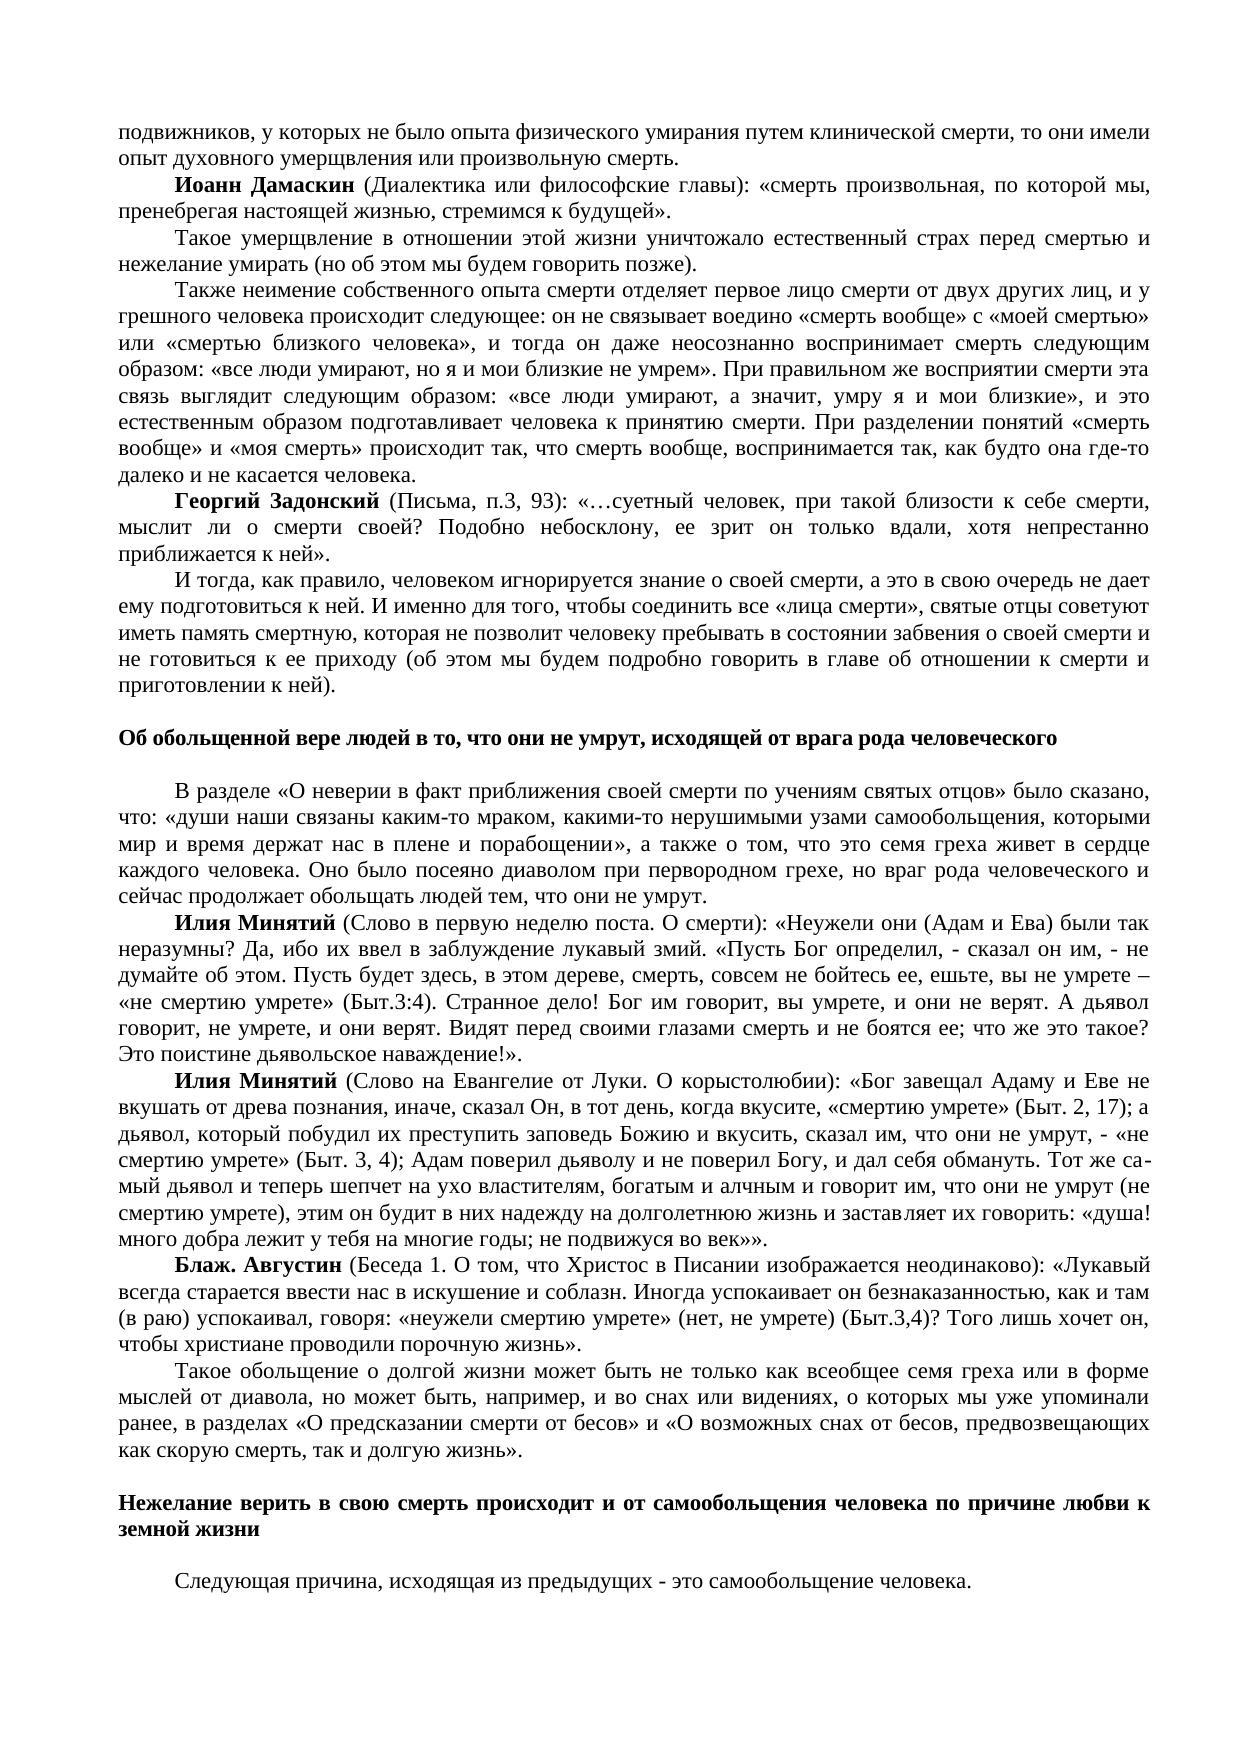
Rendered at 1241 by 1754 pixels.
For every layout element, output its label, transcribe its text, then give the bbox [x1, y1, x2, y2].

text И тогда, как правило, человеком игнорируется знание о своей смерти, а это в свою очередь не дает ему подготовиться к ней. И именно для того, чтобы соединить все «лица смерти», святые отцы советуют иметь память смертную, которая не позволит человеку пребывать в состоянии забвения о своей смерти и не готовиться к ее приходу (об этом мы будем подробно говорить в главе об отношении к смерти и приготовлении к ней). [118, 566, 1152, 698]
text Такое обольщение о долгой жизни может быть не только как всеобщее семя греха или в форме мыслей от диавола, но может быть, например, и во снах или видениях, о которых мы уже упоминали ранее, в разделах «О предсказании смерти от бесов» и «О возможных снах от бесов, предвозвещающих как скорую смерть, так и долгую жизнь». [118, 1357, 1152, 1462]
text Блаж. Августин (Беседа 1. О том, что Христос в Писании изображается неодинаково): «Лукавый всегда старается ввести нас в искушение и соблазн. Иногда успокаивает он безнаказанностью, как и там (в раю) успокаивал, говоря: «неужели смертию умрете» (нет, не умрете) (Быт.3,4)? Того лишь хочет он, чтобы христиане проводили порочную жизнь». [118, 1251, 1152, 1357]
text Илия Минятий (Слово в первую неделю поста. О смерти): «Неужели они (Адам и Ева) были так неразумны? Да, ибо их ввел в заблуждение лукавый змий. «Пусть Бог определил, - сказал он им, - не думайте об этом. Пусть будет здесь, в этом дереве, смерть, совсем не бойтесь ее, ешьте, вы не умрете – «не смертию умрете» (Быт.3:4). Странное дело! Бог им говорит, вы умрете, и они не верят. А дьявол говорит, не умрете, и они верят. Видят перед своими глазами смерть и не боятся ее; что же это такое? Это поистине дьявольское наваждение!». [118, 909, 1152, 1067]
text Георгий Задонский (Письма, п.3, 93): «…суетный человек, при такой близости к себе смерти, мыслит ли о смерти своей? Подобно небосклону, ее зрит он только вдали, хотя непрестанно приближается к ней». [118, 487, 1152, 566]
text Следующая причина, исходящая из предыдущих - это самообольщение человека. [118, 1568, 1152, 1594]
text В разделе «О неверии в факт приближения своей смерти по учениям святых отцов» было сказано, что: «души наши связаны каким-то мраком, какими-то нерушимыми узами самообольщения, которыми мир и время держат нас в плене и порабощении», а также о том, что это семя греха живет в сердце каждого человека. Оно было посеяно диаволом при первородном грехе, но враг рода человеческого и сейчас продолжает обольщать людей тем, что они не умрут. [118, 777, 1152, 909]
text Также неимение собственного опыта смерти отделяет первое лицо смерти от двух других лиц, и у грешного человека происходит следующее: он не связывает воедино «смерть вообще» с «моей смертью» или «смертью близкого человека», и тогда он даже неосознанно воспринимает смерть следующим образом: «все люди умирают, но я и мои близкие не умрем». При правильном же восприятии смерти эта связь выглядит следующим образом: «все люди умирают, а значит, умру я и мои близкие», и это естественным образом подготавливает человека к принятию смерти. При разделении понятий «смерть вообще» и «моя смерть» происходит так, что смерть вообще, воспринимается так, как будто она где-то далеко и не касается человека. [118, 276, 1152, 487]
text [118, 118, 1152, 171]
text Иоанн Дамаскин (Диалектика или философские главы): «смерть произвольная, по которой мы, пренебрегая настоящей жизнью, стремимся к будущей». [118, 171, 1152, 223]
subtitle Об обольщенной вере людей в то, что они не умрут, исходящей от врага рода человеческого [118, 724, 1152, 751]
text Такое умерщвление в отношении этой жизни уничтожало естественный страх перед смертью и нежелание умирать (но об этом мы будем говорить позже). [118, 223, 1152, 276]
subtitle Нежелание верить в свою смерть происходит и от самообольщения человека по причине любви к земной жизни [118, 1488, 1152, 1541]
text Илия Минятий (Слово на Евангелие от Луки. О корыстолюбии): «Бог завещал Адаму и Еве не вкушать от древа познания, иначе, сказал Он, в тот день, когда вкусите, «смертию умрете» (Быт. 2, 17); а дьявол, который побудил их преступить заповедь Божию и вкусить, сказал им, что они не умрут, - «не смертию умрете» (Быт. 3, 4); Адам поверил дьяволу и не поверил Богу, и дал себя обмануть. Тот же самый дьявол и теперь шепчет на ухо властителям, богатым и алчным и говорит им, что они не умрут (не смертию умрете), этим он будит в них надежду на долголетнюю жизнь и заставляет их говорить: «душа! много добра лежит у тебя на многие годы; не подвижуся во век»». [118, 1067, 1152, 1251]
